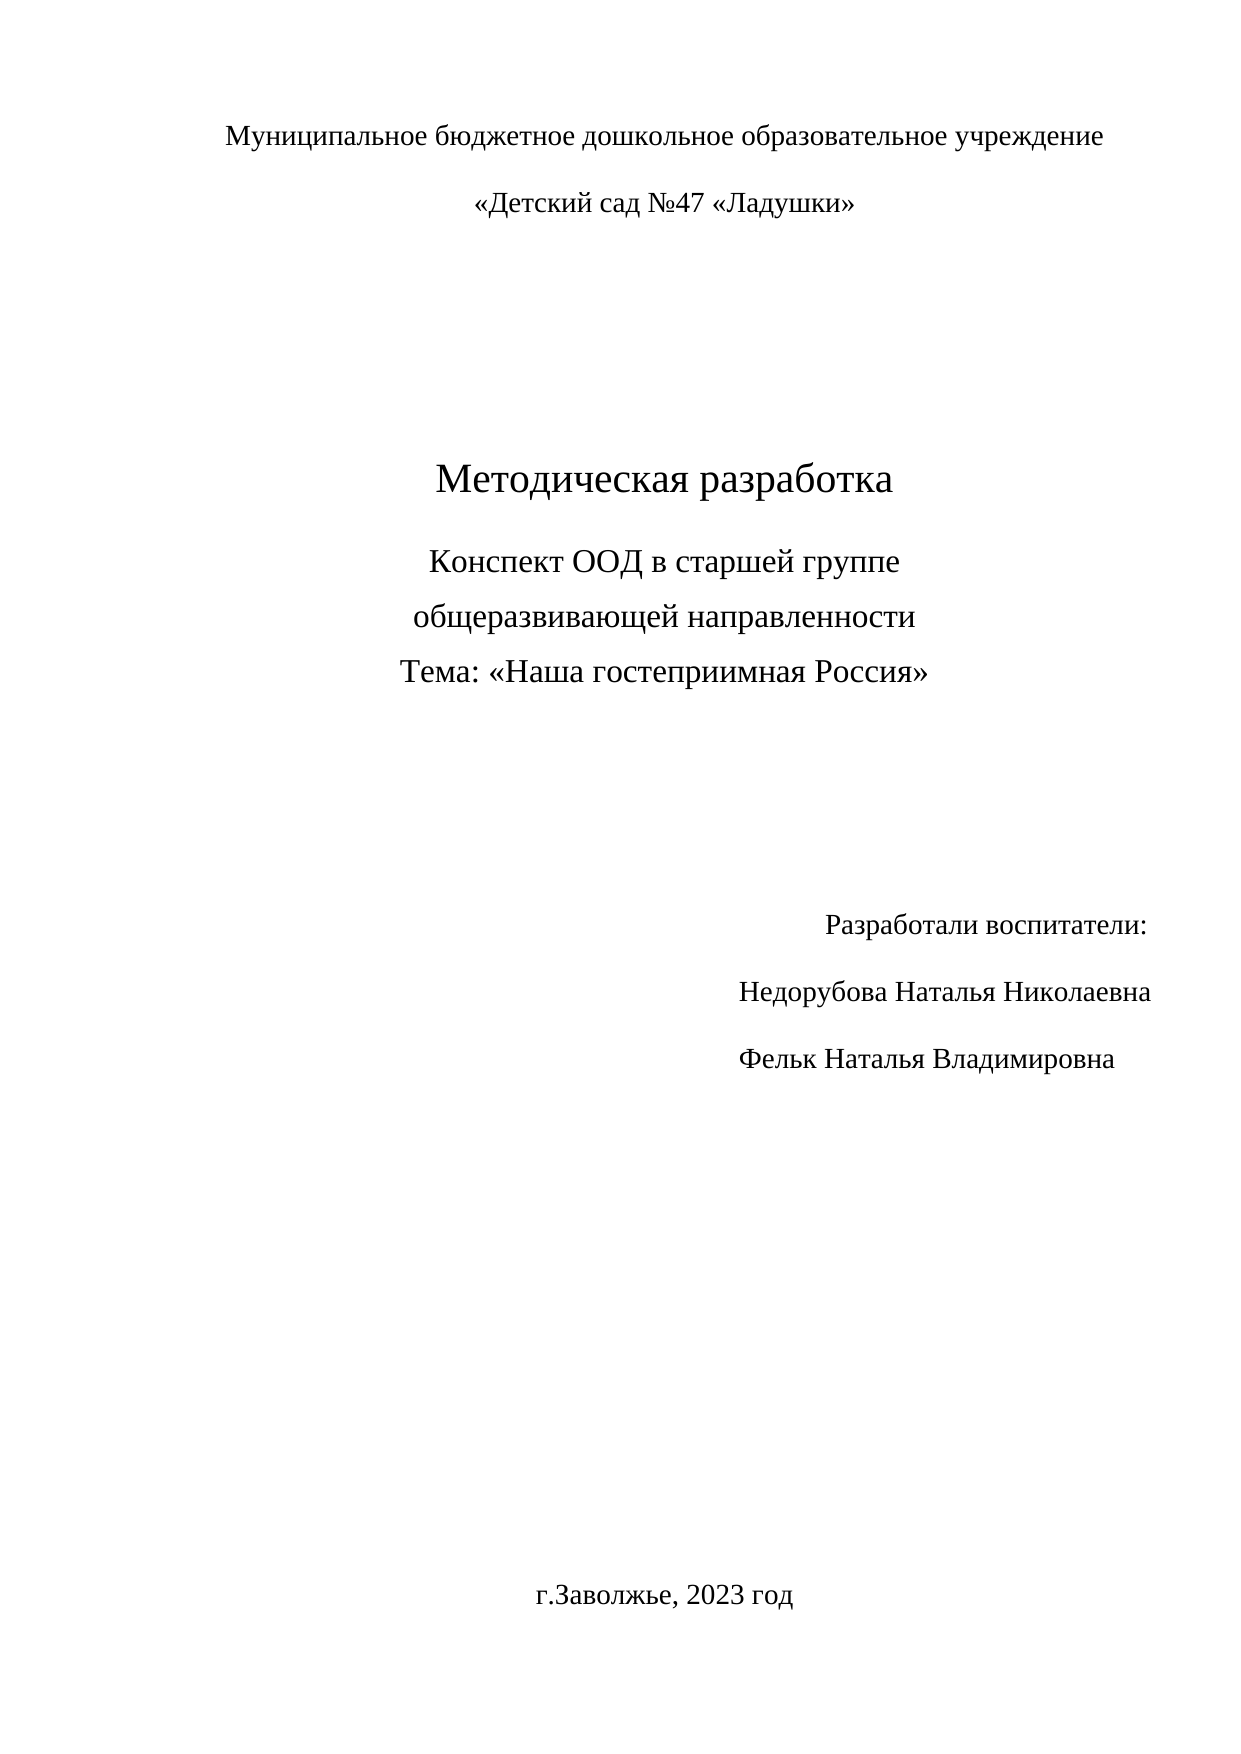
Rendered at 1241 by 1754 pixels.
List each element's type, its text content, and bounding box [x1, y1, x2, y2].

text общеразвивающей направленности [177, 597, 1152, 635]
text Муниципальное бюджетное дошкольное образовательное учреждение [177, 118, 1152, 152]
text «Детский сад №47 «Ладушки» [177, 185, 1152, 219]
text Недорубова Наталья Николаевна [177, 974, 1152, 1008]
text Конспект ООД в старшей группе [177, 542, 1152, 580]
text Разработали воспитатели: [177, 907, 1152, 941]
text Тема: «Наша гостеприимная Россия» [177, 652, 1152, 690]
text Методическая разработка [177, 453, 1152, 501]
text г.Заволжье, 2023 год [177, 1577, 1152, 1611]
text Фельк Наталья Владимировна [177, 1041, 1152, 1075]
